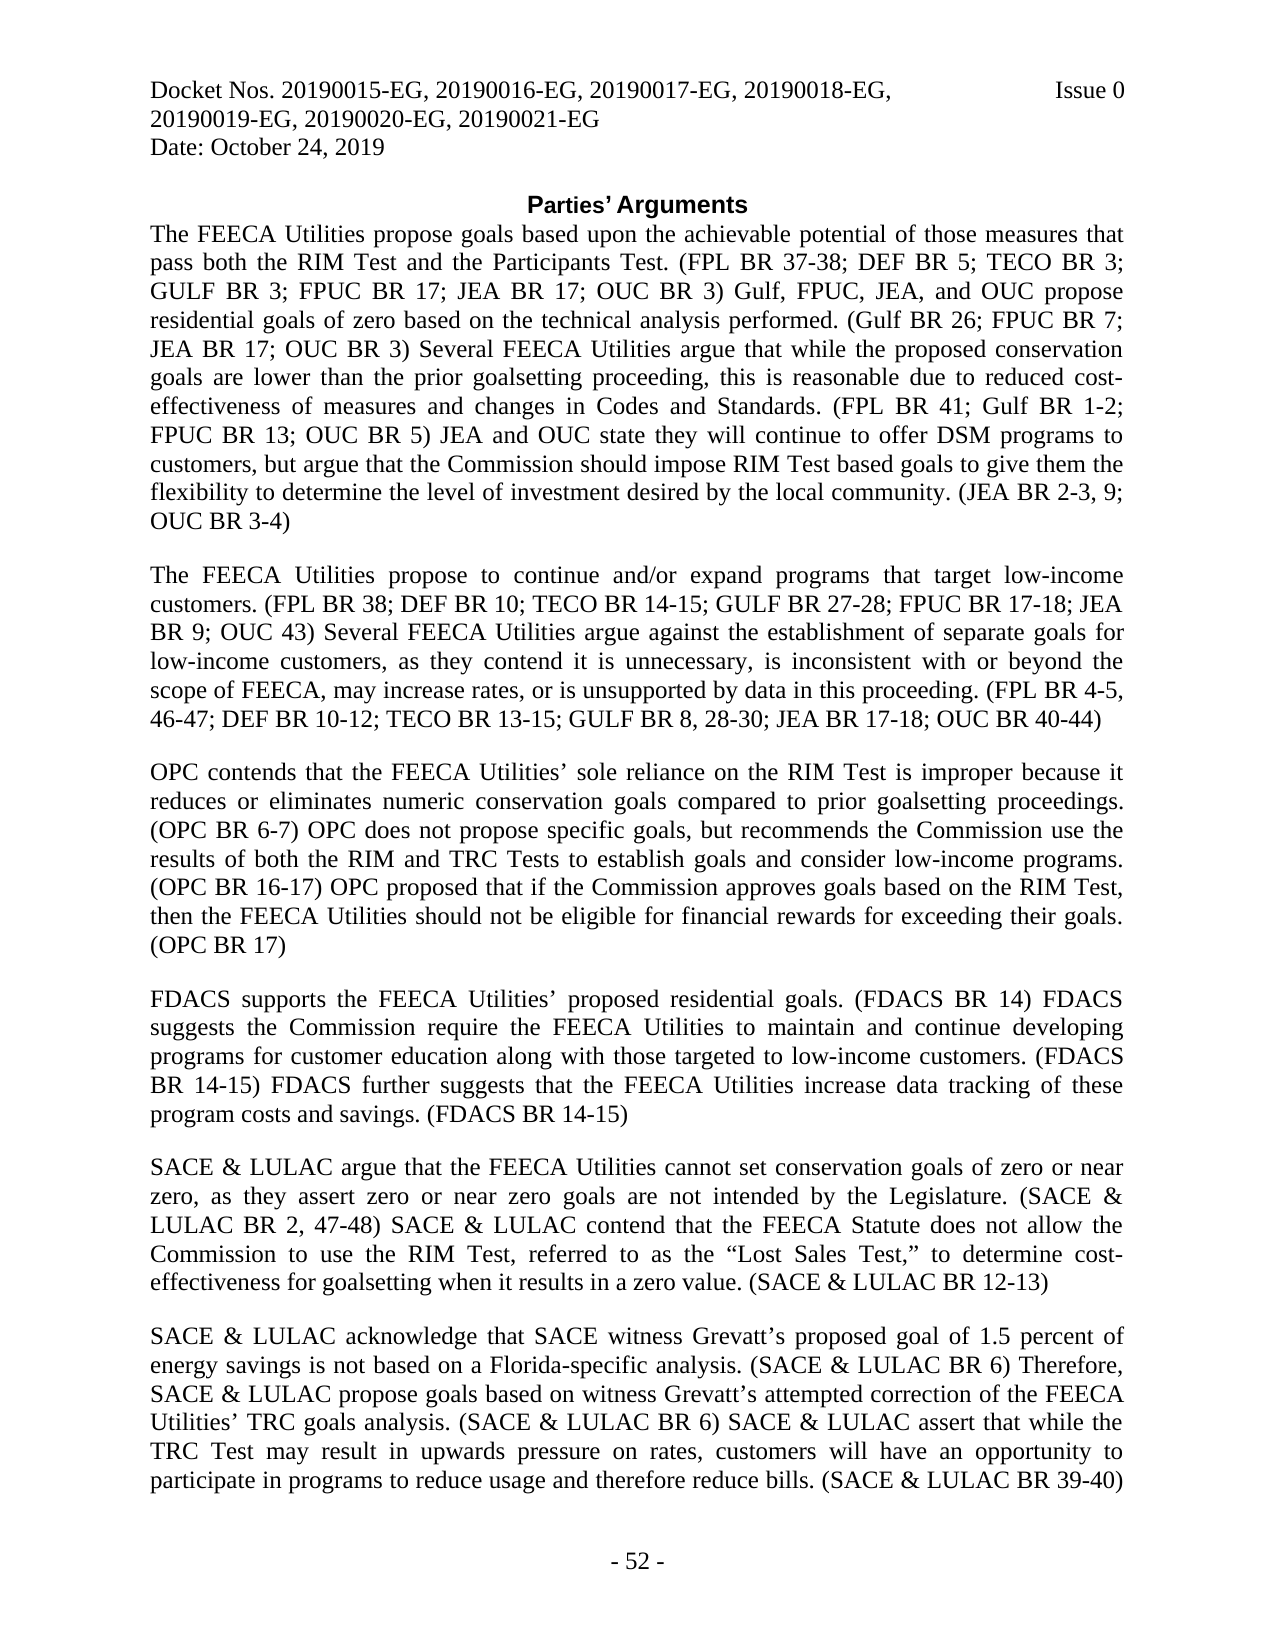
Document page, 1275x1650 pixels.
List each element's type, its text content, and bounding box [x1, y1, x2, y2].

text The FEECA Utilities propose goals based upon the achievable potential of those measures that pass both the RIM Test and the Participants Test. (FPL BR 37-38; DEF BR 5; TECO BR 3; GULF BR 3; FPUC BR 17; JEA BR 17; OUC BR 3) Gulf, FPUC, JEA, and OUC propose residential goals of zero based on the technical analysis performed. (Gulf BR 26; FPUC BR 7; JEA BR 17; OUC BR 3) Several FEECA Utilities argue that while the proposed conservation goals are lower than the prior goalsetting proceeding, this is reasonable due to reduced cost-effectiveness of measures and changes in Codes and Standards. (FPL BR 41; Gulf BR 1-2; FPUC BR 13; OUC BR 5) JEA and OUC state they will continue to offer DSM programs to customers, but argue that the Commission should impose RIM Test based goals to give them the flexibility to determine the level of investment desired by the local community. (JEA BR 2-3, 9; OUC BR 3-4) [150, 219, 1125, 535]
text FDACS supports the FEECA Utilities’ proposed residential goals. (FDACS BR 14) FDACS suggests the Commission require the FEECA Utilities to maintain and continue developing programs for customer education along with those targeted to low-income customers. (FDACS BR 14-15) FDACS further suggests that the FEECA Utilities increase data tracking of these program costs and savings. (FDACS BR 14-15) [150, 984, 1125, 1127]
text OPC contends that the FEECA Utilities’ sole reliance on the RIM Test is improper because it reduces or eliminates numeric conservation goals compared to prior goalsetting proceedings. (OPC BR 6-7) OPC does not propose specific goals, but recommends the Commission use the results of both the RIM and TRC Tests to establish goals and consider low-income programs. (OPC BR 16-17) OPC proposed that if the Commission approves goals based on the RIM Test, then the FEECA Utilities should not be eligible for financial rewards for exceeding their goals. (OPC BR 17) [150, 757, 1125, 959]
text SACE & LULAC argue that the FEECA Utilities cannot set conservation goals of zero or near zero, as they assert zero or near zero goals are not intended by the Legislature. (SACE & LULAC BR 2, 47-48) SACE & LULAC contend that the FEECA Statute does not allow the Commission to use the RIM Test, referred to as the “Lost Sales Test,” to determine cost-effectiveness for goalsetting when it results in a zero value. (SACE & LULAC BR 12-13) [150, 1152, 1125, 1296]
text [150, 1321, 1125, 1494]
text The FEECA Utilities propose to continue and/or expand programs that target low-income customers. (FPL BR 38; DEF BR 10; TECO BR 14-15; GULF BR 27-28; FPUC BR 17-18; JEA BR 9; OUC 43) Several FEECA Utilities argue against the establishment of separate goals for low-income customers, as they contend it is unnecessary, is inconsistent with or beyond the scope of FEECA, may increase rates, or is unsupported by data in this proceeding. (FPL BR 4-5, 46-47; DEF BR 10-12; TECO BR 13-15; GULF BR 8, 28-30; JEA BR 17-18; OUC BR 40-44) [150, 560, 1125, 732]
subtitle Parties’ Arguments [150, 190, 1125, 219]
